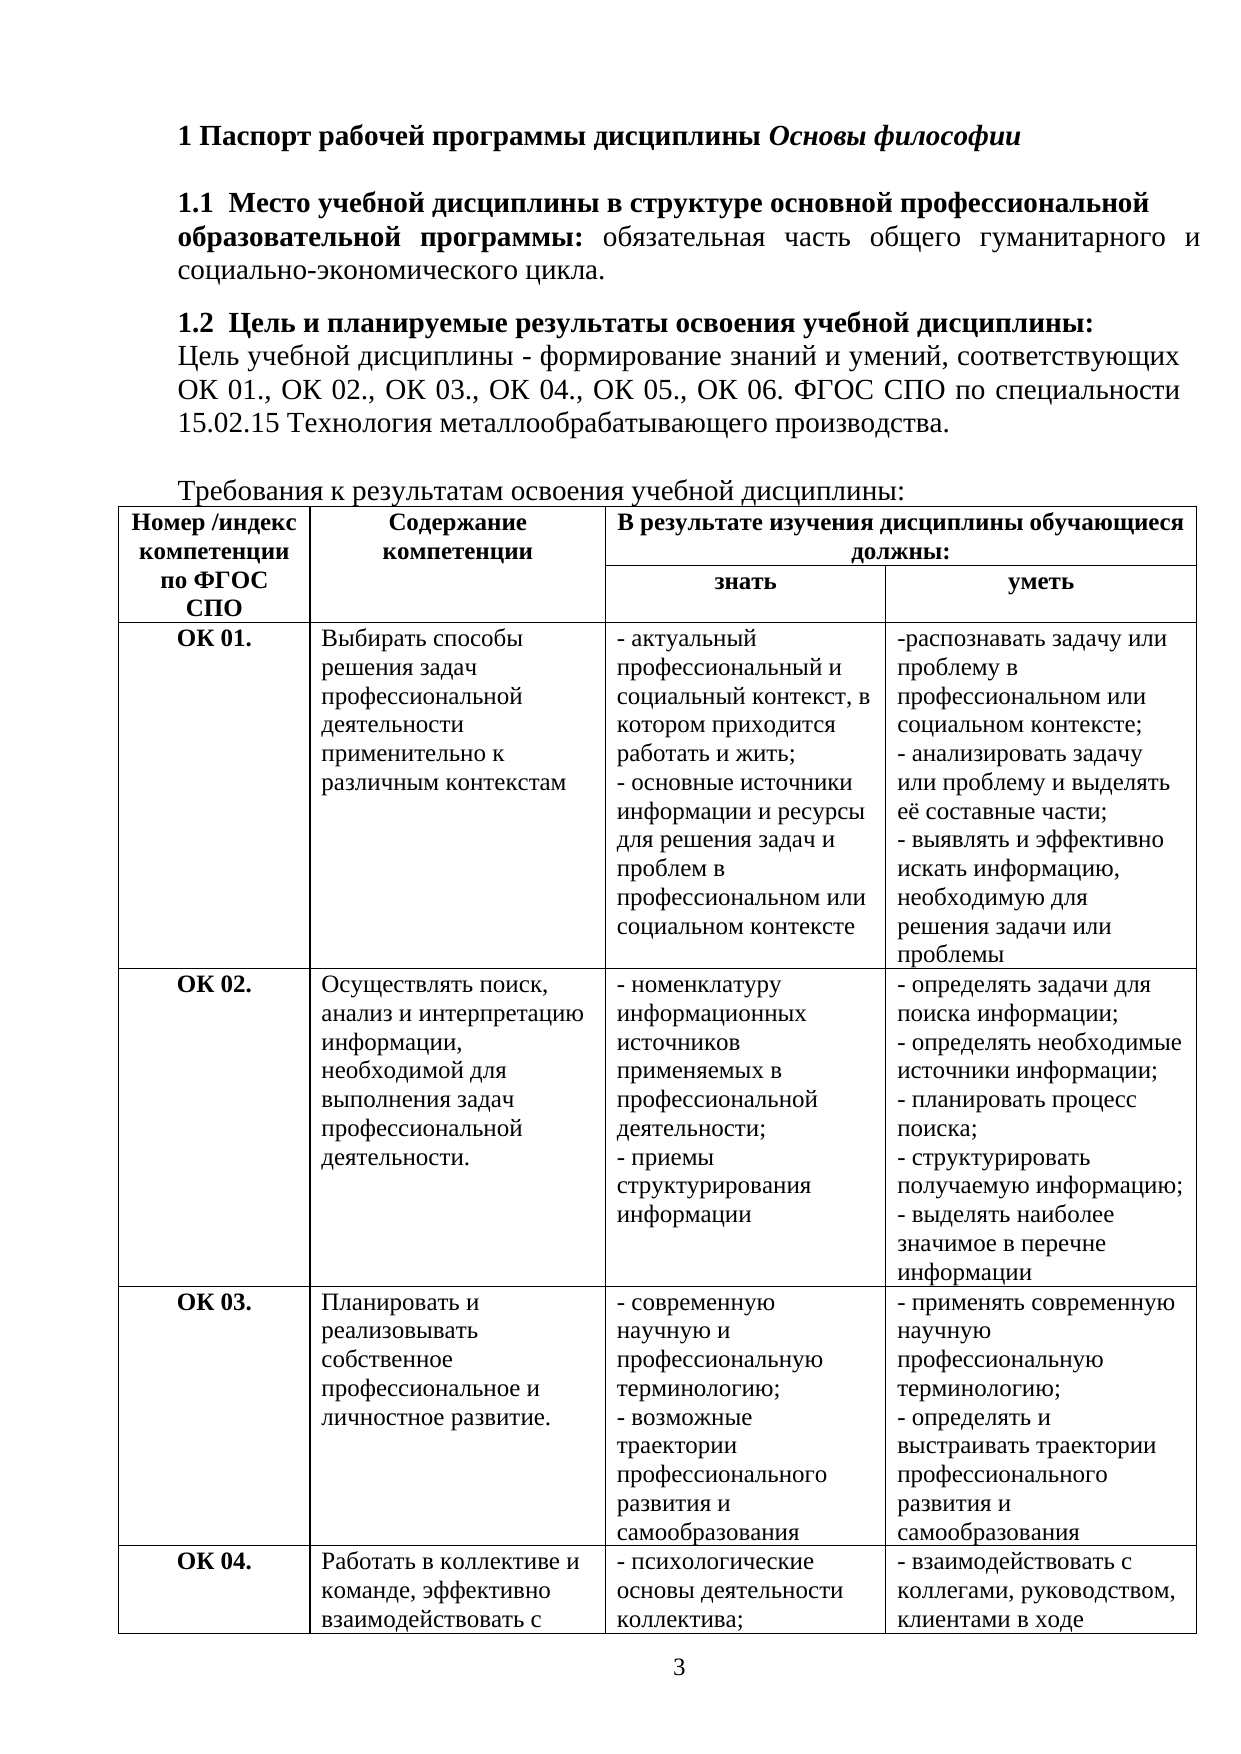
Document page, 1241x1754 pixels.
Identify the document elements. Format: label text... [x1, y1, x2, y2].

text 1.2 Цель и планируемые результаты освоения учебной дисциплины: [177, 305, 1181, 338]
table_cell ОК 04. [119, 1546, 309, 1633]
table_header В результате изучения дисциплины обучающиеся должны: [606, 507, 1196, 565]
table_cell ОК 01. [119, 623, 309, 968]
text 1.1 Место учебной дисциплины в структуре основной профессиональной [177, 185, 1201, 219]
table_cell Планировать и реализовывать собственное профессиональное и личностное развитие. [311, 1287, 605, 1545]
text Требования к результатам освоения учебной дисциплины: [177, 473, 1181, 506]
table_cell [311, 1546, 605, 1633]
table_cell -распознавать задачу или проблему в профессиональном или социальном контексте; - анализировать задачу или проблему и выделять её составные части; - выявлять и эффективно искать информацию, необходимую для решения задачи или проблемы [886, 623, 1196, 968]
table_cell Выбирать способы решения задач профессиональной деятельности применительно к различным контекстам [311, 623, 605, 968]
table_header Номер /индекс компетенции по ФГОС СПО [119, 507, 309, 622]
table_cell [886, 1546, 1196, 1633]
text 1 Паспорт рабочей программы дисциплины Основы философии [177, 118, 1181, 152]
text образовательной программы: обязательная часть общего гуманитарного и социально-экономического цикла. [177, 219, 1201, 286]
table_cell знать [606, 566, 885, 622]
text Цель учебной дисциплины - формирование знаний и умений, соответствующих ОК 01., ОК 02., ОК 03., ОК 04., ОК 05., ОК 06. ФГОС СПО по специальности 15.02.15 Технология металлообрабатывающего производства. [177, 338, 1181, 439]
table_cell ОК 02. [119, 969, 309, 1286]
table_header Содержание компетенции [311, 507, 605, 622]
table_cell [606, 1546, 885, 1633]
table_cell - современную научную и профессиональную терминологию; - возможные траектории профессионального развития и самообразования [606, 1287, 885, 1545]
table_cell - номенклатуру информационных источников применяемых в профессиональной деятельности; - приемы структурирования информации [606, 969, 885, 1286]
table_cell уметь [886, 566, 1196, 622]
table_cell Осуществлять поиск, анализ и интерпретацию информации, необходимой для выполнения задач профессиональной деятельности. [311, 969, 605, 1286]
table_cell - актуальный профессиональный и социальный контекст, в котором приходится работать и жить; - основные источники информации и ресурсы для решения задач и проблем в профессиональном или социальном контексте [606, 623, 885, 968]
table_cell ОК 03. [119, 1287, 309, 1545]
table_cell - применять современную научную профессиональную терминологию; - определять и выстраивать траектории профессионального развития и самообразования [886, 1287, 1196, 1545]
table_cell - определять задачи для поиска информации; - определять необходимые источники информации; - планировать процесс поиска; - структурировать получаемую информацию; - выделять наиболее значимое в перечне информации [886, 969, 1196, 1286]
